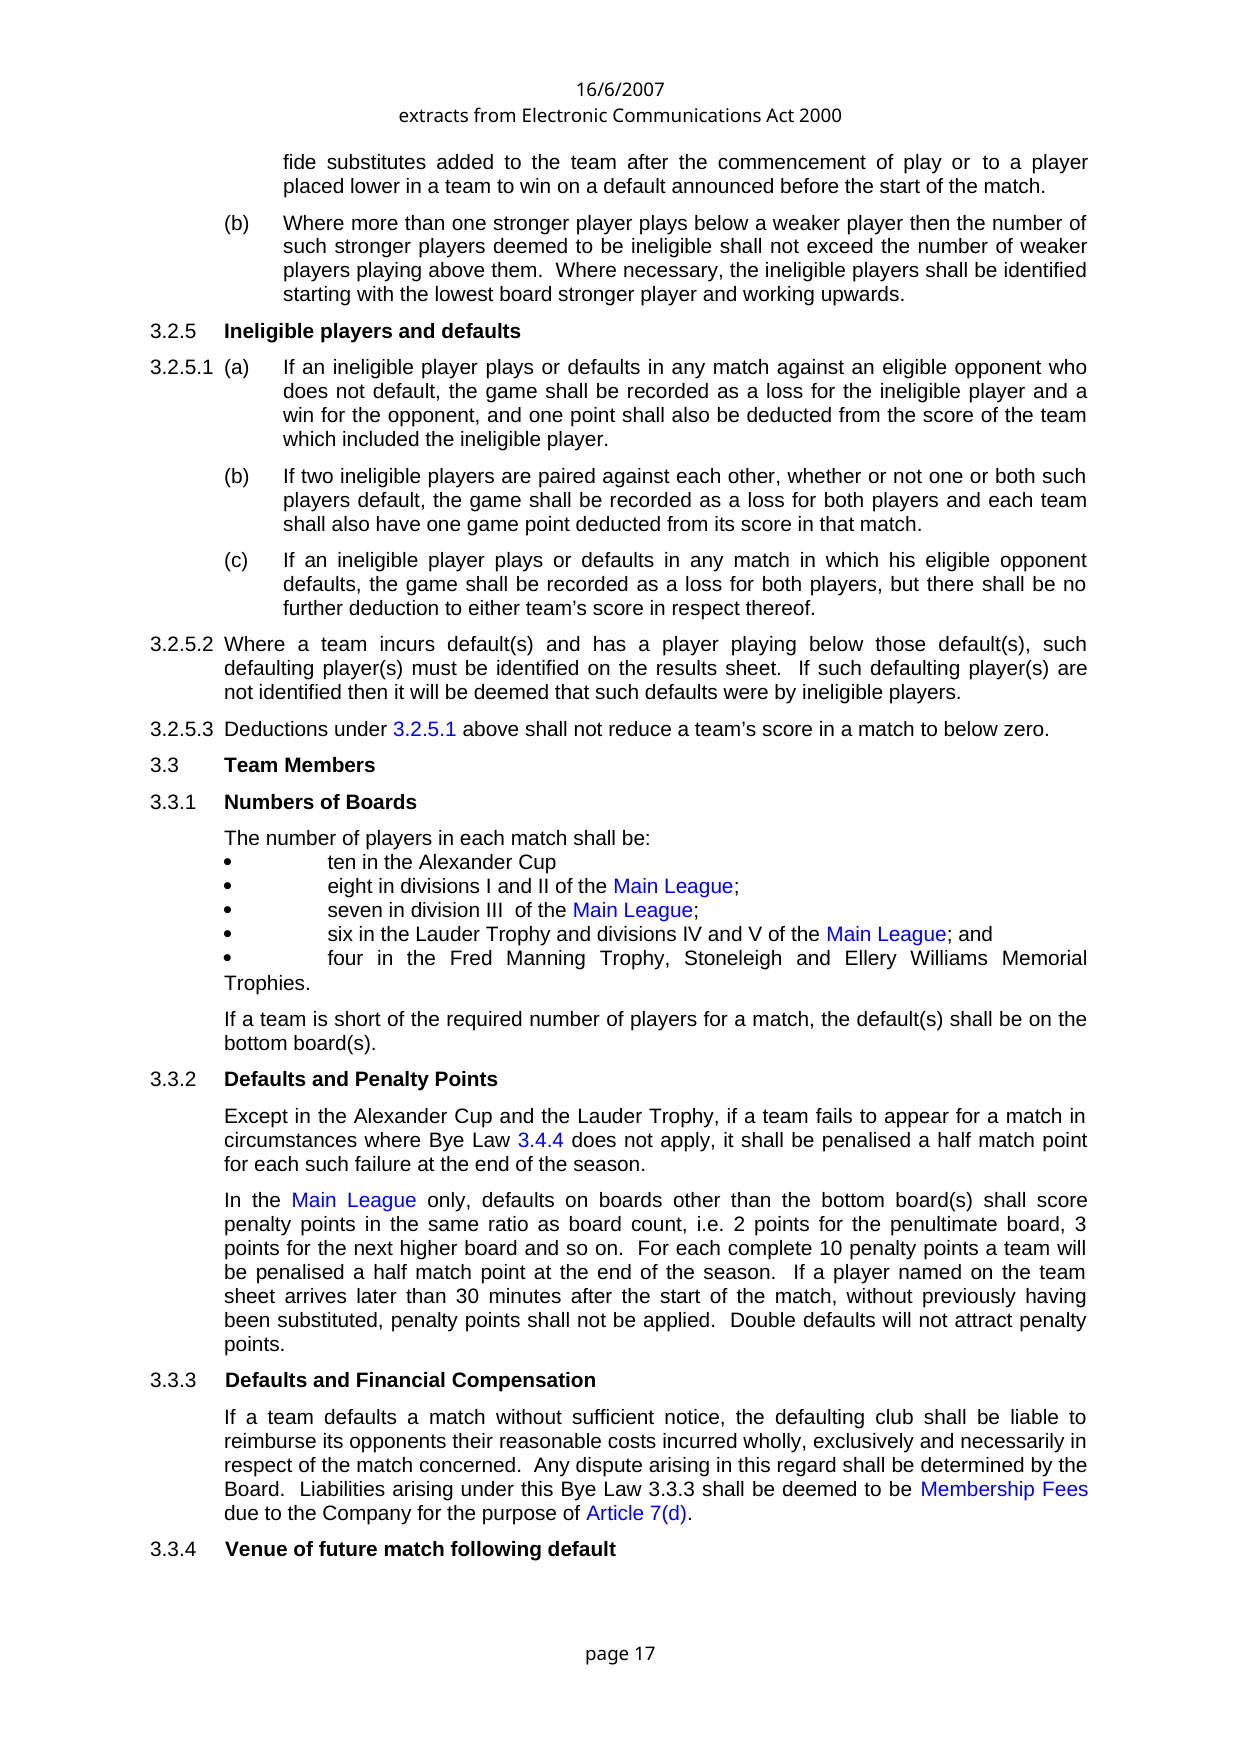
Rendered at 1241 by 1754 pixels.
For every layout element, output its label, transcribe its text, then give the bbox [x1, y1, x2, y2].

text 3.2.5.2 Where a team incurs default(s) and has a player playing below those default(s), such defaulting player(s) must be identified on the results sheet. If such defaulting player(s) are not identified then it will be deemed that such defaults were by ineligible players. [150, 632, 1088, 704]
list seven in division III of the Main League; [224, 898, 1088, 922]
list four in the Fred Manning Trophy, Stoneleigh and Ellery Williams Memorial Trophies. [224, 946, 1088, 994]
text The number of players in each match shall be: [224, 826, 1088, 850]
text 3.2.5.3 Deductions under 3.2.5.1 above shall not reduce a team’s score in a match to below zero. [150, 717, 1088, 741]
text (b) Where more than one stronger player plays below a weaker player then the number of such stronger players deemed to be ineligible shall not exceed the number of weaker players playing above them. Where necessary, the ineligible players shall be identified starting with the lowest board stronger player and working upwards. [150, 210, 1088, 306]
text 3.3 Team Members [150, 753, 1088, 777]
text 3.3.1 Numbers of Boards [150, 789, 1088, 813]
text If a team is short of the required number of players for a match, the default(s) shall be on the bottom board(s). [224, 1007, 1088, 1055]
text 3.2.5 Ineligible players and defaults [150, 319, 1088, 343]
text 3.2.5.1 (a) If an ineligible player plays or defaults in any match against an eligible opponent who does not default, the game shall be recorded as a loss for the ineligible player and a win for the opponent, and one point shall also be deducted from the score of the team which included the ineligible player. [150, 355, 1088, 451]
list six in the Lauder Trophy and divisions IV and V of the Main League; and [224, 922, 1088, 946]
list eight in divisions I and II of the Main League; [224, 874, 1088, 898]
text (b) If two ineligible players are paired against each other, whether or not one or both such players default, the game shall be recorded as a loss for both players and each team shall also have one game point deducted from its score in that match. [150, 463, 1088, 535]
text (c) If an ineligible player plays or defaults in any match in which his eligible opponent defaults, the game shall be recorded as a loss for both players, but there shall be no further deduction to either team’s score in respect thereof. [150, 548, 1088, 620]
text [150, 150, 1088, 198]
list ten in the Alexander Cup [224, 850, 1088, 874]
text 3.3.2 Defaults and Penalty Points [150, 1067, 1088, 1091]
text If a team defaults a match without sufficient notice, the defaulting club shall be liable to reimburse its opponents their reasonable costs incurred wholly, exclusively and necessarily in respect of the match concerned. Any dispute arising in this regard shall be determined by the Board. Liabilities arising under this Bye Law 3.3.3 shall be deemed to be Membership Fees due to the Company for the purpose of Article 7(d). [224, 1405, 1088, 1524]
text 3.3.3 Defaults and Financial Compensation [150, 1368, 1090, 1392]
text 3.3.4 Venue of future match following default [150, 1537, 1031, 1561]
text Except in the Alexander Cup and the Lauder Trophy, if a team fails to appear for a match in circumstances where Bye Law 3.4.4 does not apply, it shall be penalised a half match point for each such failure at the end of the season. [224, 1104, 1088, 1176]
text In the Main League only, defaults on boards other than the bottom board(s) shall score penalty points in the same ratio as board count, i.e. 2 points for the penultimate board, 3 points for the next higher board and so on. For each complete 10 penalty points a team will be penalised a half match point at the end of the season. If a player named on the team sheet arrives later than 30 minutes after the start of the match, without previously having been substituted, penalty points shall not be applied. Double defaults will not attract penalty points. [224, 1188, 1088, 1356]
